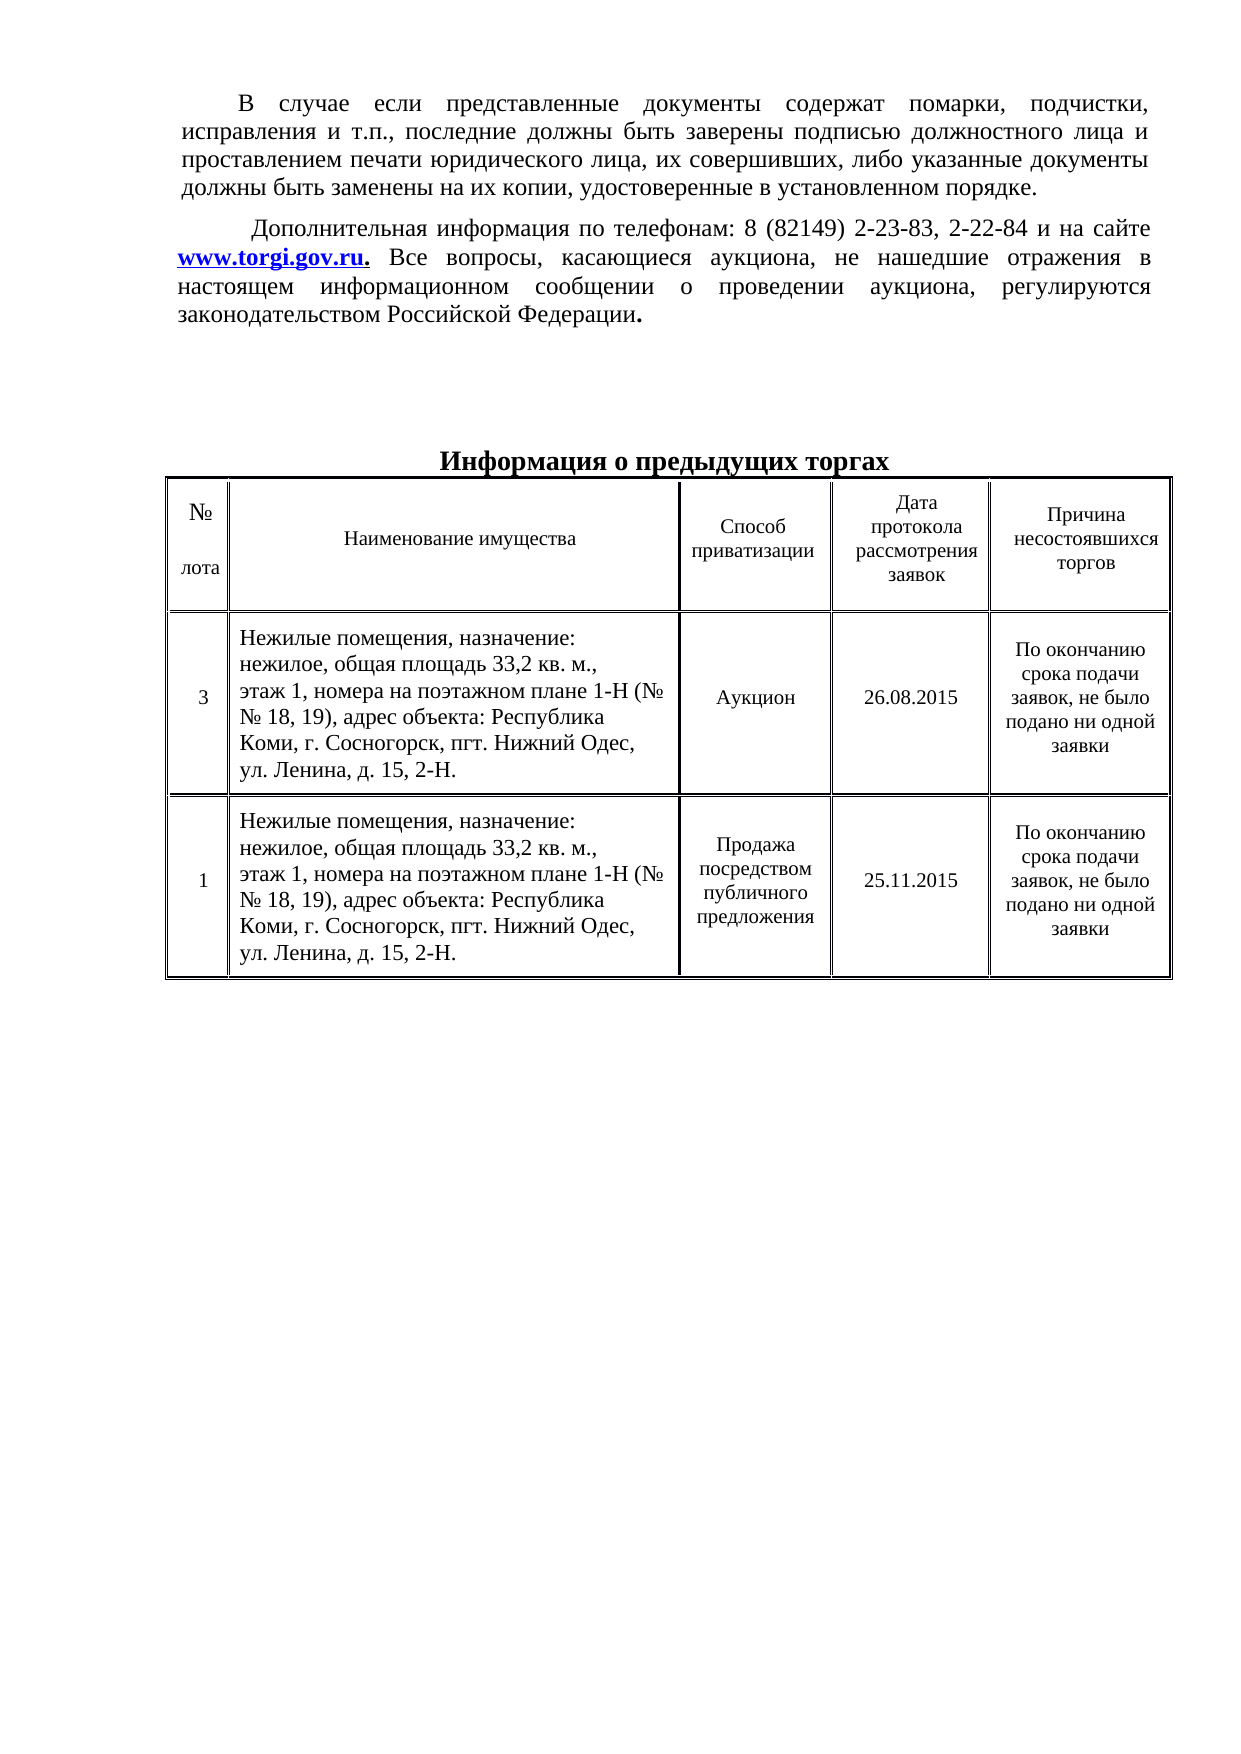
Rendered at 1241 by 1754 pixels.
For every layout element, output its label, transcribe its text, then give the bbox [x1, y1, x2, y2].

table_header Способ приватизации [679, 479, 832, 610]
table_header № лота [168, 479, 228, 610]
table_header Наименование имущества [229, 479, 679, 610]
table_cell Аукцион [681, 613, 830, 793]
text Дополнительная информация по телефонам: 8 (82149) 2-23-83, 2-22-84 и на сайте www.torgi.gov.ru. Все вопросы, касающиеся аукциона, не нашедшие отражения в настоящем информационном сообщении о проведении аукциона, регулируются законодательством Российской Федерации. [177, 213, 1152, 328]
text Информация о предыдущих торгах [177, 444, 1152, 476]
table_cell Нежилые помещения, назначение: нежилое, общая площадь 33,2 кв. м., этаж 1, номера на поэтажном плане 1-Н (№№ 18, 19), адрес объекта: Республика Коми, г. Сосногорск, пгт. Нижний Одес, ул. Ленина, д. 15, 2-Н. [229, 797, 679, 976]
table_cell 3 [166, 610, 228, 793]
table_header Причина несостоявшихся торгов [990, 479, 1169, 610]
table_cell 26.08.2015 [833, 613, 988, 793]
text В случае если представленные документы содержат помарки, подчистки, исправления и т.п., последние должны быть заверены подписью должностного лица и проставлением печати юридического лица, их совершивших, либо указанные документы должны быть заменены на их копии, удостоверенные в установленном порядке. [181, 89, 1149, 201]
table_cell 1 [168, 793, 228, 976]
table_cell По окончанию срока подачи заявок, не было подано ни одной заявки [990, 793, 1170, 976]
table_cell Нежилые помещения, назначение: нежилое, общая площадь 33,2 кв. м., этаж 1, номера на поэтажном плане 1-Н (№№ 18, 19), адрес объекта: Республика Коми, г. Сосногорск, пгт. Нижний Одес, ул. Ленина, д. 15, 2-Н. [230, 613, 678, 793]
table_cell По окончанию срока подачи заявок, не было подано ни одной заявки [990, 610, 1171, 793]
table_header Дата протокола рассмотрения заявок [832, 479, 989, 610]
table_cell Продажа посредством публичного предложения [679, 797, 832, 976]
table_cell 25.11.2015 [832, 797, 989, 976]
